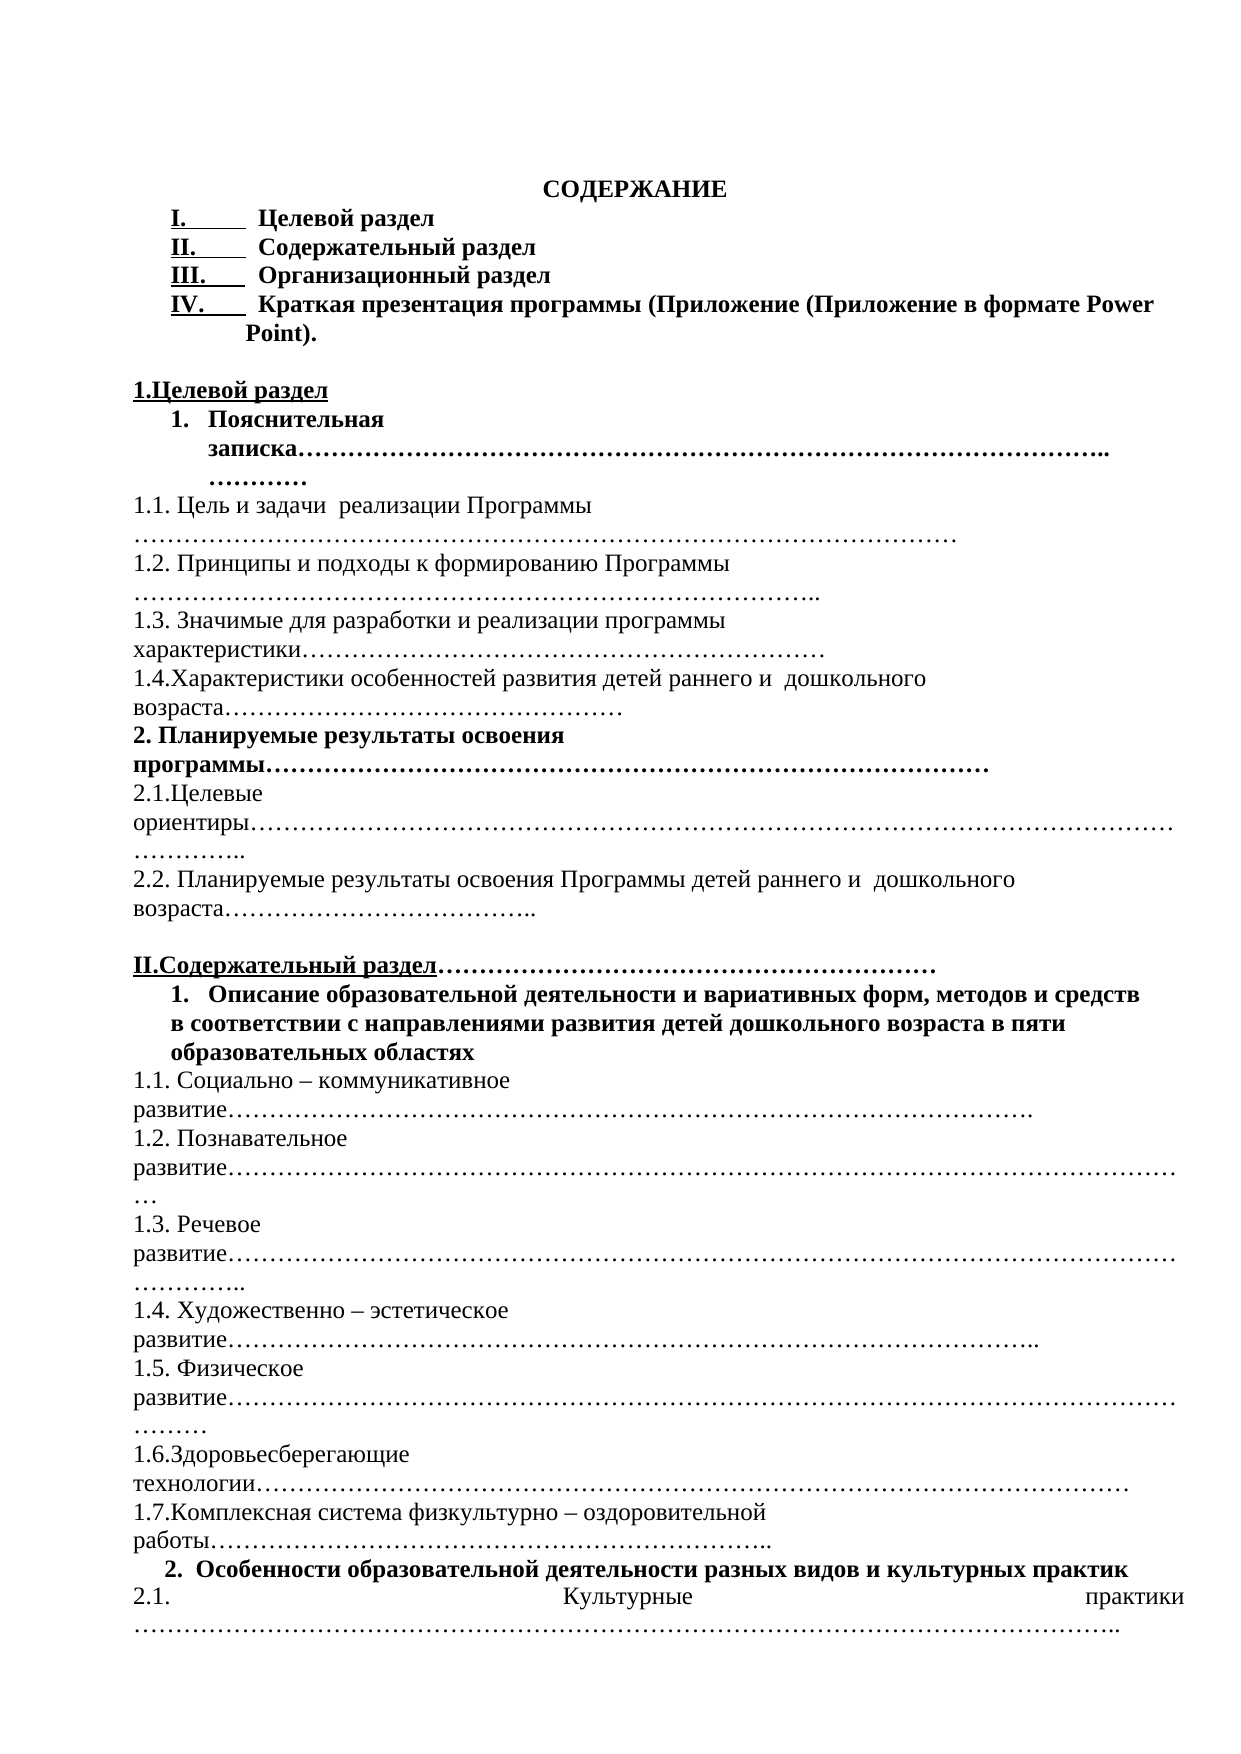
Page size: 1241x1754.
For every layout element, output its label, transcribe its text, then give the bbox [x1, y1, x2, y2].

list 1.3. Значимые для разработки и реализации программы характеристики……………………………………………………… [133, 605, 1196, 663]
list 1.7.Комплексная система физкультурно – оздоровительной работы………………………………………………………….. [133, 1497, 1196, 1554]
list 1.5. Физическое развитие…………………………………………………………………………………………………………… [133, 1353, 1196, 1439]
list Содержательный раздел [170, 232, 1196, 260]
list в соответствии с направлениями развития детей дошкольного возраста в пяти образовательных областях [170, 1008, 1196, 1065]
list Пояснительная записка……………………………………………………………………………………..………… [170, 404, 1196, 490]
list 1.1. Цель и задачи реализации Программы ……………………………………………………………………………………… [133, 490, 1196, 548]
list 1.4.Характеристики особенностей развития детей раннего и дошкольного возраста………………………………………… [133, 663, 1196, 720]
list 2.2. Планируемые результаты освоения Программы детей раннего и дошкольного возраста……………………………….. [133, 864, 1196, 922]
list 1.6.Здоровьесберегающие технологии…………………………………………………………………………………………… [133, 1439, 1196, 1497]
list Целевой раздел [170, 203, 1196, 232]
list 1.1. Социально – коммуникативное развитие……………………………………………………………………………………. [133, 1065, 1196, 1123]
list Описание образовательной деятельности и вариативных форм, методов и средств [170, 979, 1196, 1008]
list Краткая презентация программы (Приложение (Приложение в формате Power Point). [170, 289, 1196, 347]
list 1.3. Речевое развитие……………………………………………………………………………………………………………….. [133, 1209, 1196, 1295]
text 2. Особенности образовательной деятельности разных видов и культурных практик [133, 1554, 1196, 1583]
list Организационный раздел [170, 260, 1196, 289]
text 2.1. Культурные практики ……………………………………………………………………………………………………….. [133, 1583, 1184, 1637]
list 1.Целевой раздел [133, 375, 1196, 404]
text СОДЕРЖАНИЕ [74, 174, 1196, 203]
list 1.2. Познавательное развитие……………………………………………………………………………………………………… [133, 1123, 1196, 1209]
list 2.1.Целевые ориентиры…………………………………………………………………………………………………………….. [133, 778, 1196, 864]
list II.Содержательный раздел…………………………………………………… [133, 950, 1196, 979]
list 1.2. Принципы и подходы к формированию Программы ……………………………………………………………………….. [133, 548, 1196, 605]
list 2. Планируемые результаты освоения программы…………………………………………………………………………… [133, 720, 1196, 778]
list 1.4. Художественно – эстетическое развитие…………………………………………………………………………………….. [133, 1295, 1196, 1353]
